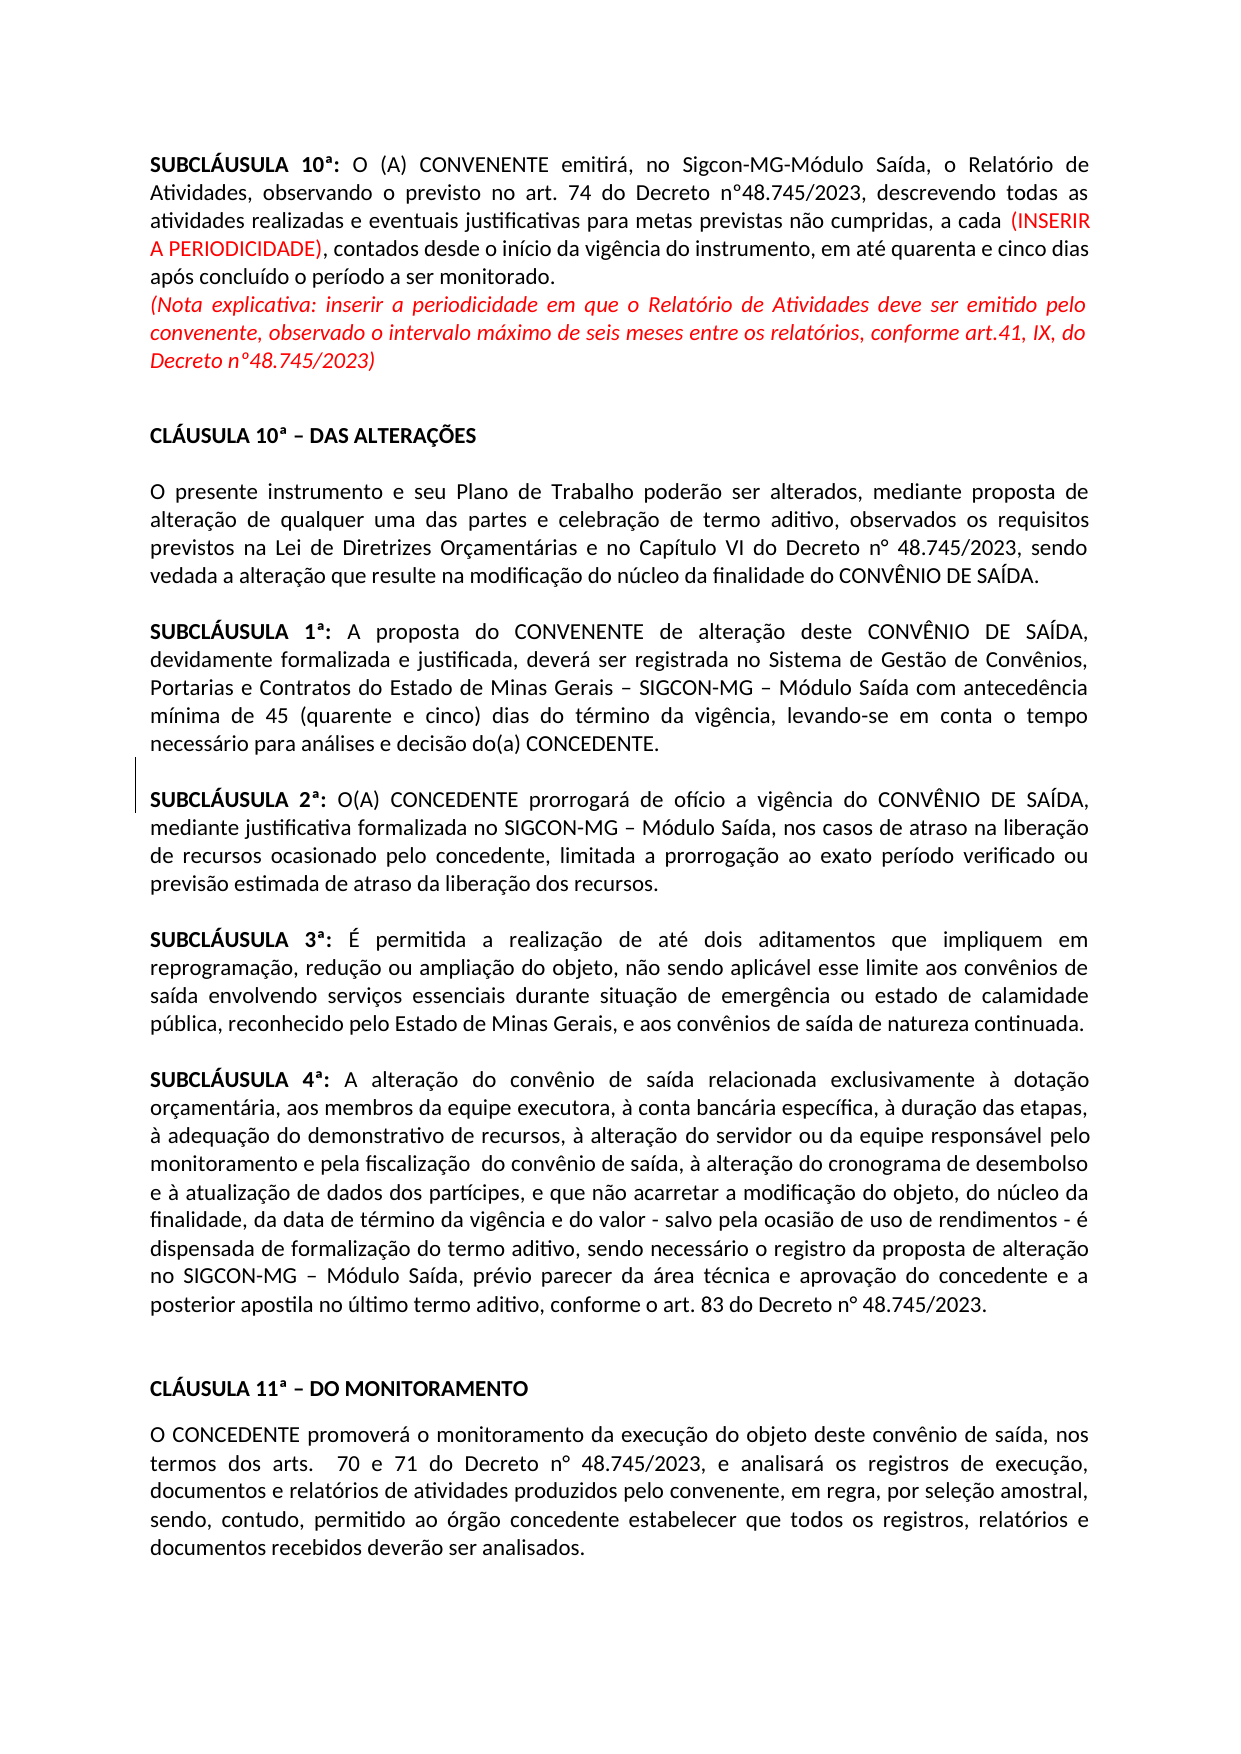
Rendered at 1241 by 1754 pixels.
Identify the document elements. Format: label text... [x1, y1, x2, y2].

text O CONCEDENTE promoverá o monitoramento da execução do objeto deste convênio de saída, nos termos dos arts. 70 e 71 do Decreto n° 48.745/2023, e analisará os registros de execução, documentos e relatórios de atividades produzidos pelo convenente, em regra, por seleção amostral, sendo, contudo, permitido ao órgão concedente estabelecer que todos os registros, relatórios e documentos recebidos deverão ser analisados. [150, 1421, 1090, 1561]
text SUBCLÁUSULA 10ª: O (A) CONVENENTE emitirá, no Sigcon-MG-Módulo Saída, o Relatório de Atividades, observando o previsto no art. 74 do Decreto nº48.745/2023, descrevendo todas as atividades realizadas e eventuais justificativas para metas previstas não cumpridas, a cada (INSERIR A PERIODICIDADE), contados desde o início da vigência do instrumento, em até quarenta e cinco dias após concluído o período a ser monitorado. [150, 150, 1090, 290]
text SUBCLÁUSULA 2ª: O(A) CONCEDENTE prorrogará de ofício a vigência do CONVÊNIO DE SAÍDA, mediante justificativa formalizada no SIGCON-MG – Módulo Saída, nos casos de atraso na liberação de recursos ocasionado pelo concedente, limitada a prorrogação ao exato período verificado ou previsão estimada de atraso da liberação dos recursos. [150, 785, 1090, 897]
text CLÁUSULA 11ª – DO MONITORAMENTO [150, 1374, 1090, 1402]
text SUBCLÁUSULA 3ª: É permitida a realização de até dois aditamentos que impliquem em reprogramação, redução ou ampliação do objeto, não sendo aplicável esse limite aos convênios de saída envolvendo serviços essenciais durante situação de emergência ou estado de calamidade pública, reconhecido pelo Estado de Minas Gerais, e aos convênios de saída de natureza continuada. [150, 925, 1090, 1037]
text CLÁUSULA 10ª – DAS ALTERAÇÕES [150, 421, 1090, 449]
text O presente instrumento e seu Plano de Trabalho poderão ser alterados, mediante proposta de alteração de qualquer uma das partes e celebração de termo aditivo, observados os requisitos previstos na Lei de Diretrizes Orçamentárias e no Capítulo VI do Decreto n° 48.745/2023, sendo vedada a alteração que resulte na modificação do núcleo da finalidade do CONVÊNIO DE SAÍDA. [150, 477, 1090, 589]
text SUBCLÁUSULA 1ª: A proposta do CONVENENTE de alteração deste CONVÊNIO DE SAÍDA, devidamente formalizada e justificada, deverá ser registrada no Sistema de Gestão de Convênios, Portarias e Contratos do Estado de Minas Gerais – SIGCON-MG – Módulo Saída com antecedência mínima de 45 (quarente e cinco) dias do término da vigência, levando-se em conta o tempo necessário para análises e decisão do(a) CONCEDENTE. [150, 617, 1090, 757]
text SUBCLÁUSULA 4ª: A alteração do convênio de saída relacionada exclusivamente à dotação orçamentária, aos membros da equipe executora, à conta bancária específica, à duração das etapas, à adequação do demonstrativo de recursos, à alteração do servidor ou da equipe responsável pelo monitoramento e pela fiscalização do convênio de saída, à alteração do cronograma de desembolso e à atualização de dados dos partícipes, e que não acarretar a modificação do objeto, do núcleo da finalidade, da data de término da vigência e do valor - salvo pela ocasião de uso de rendimentos - é dispensada de formalização do termo aditivo, sendo necessário o registro da proposta de alteração no SIGCON-MG – Módulo Saída, prévio parecer da área técnica e aprovação do concedente e a posterior apostila no último termo aditivo, conforme o art. 83 do Decreto n° 48.745/2023. [150, 1066, 1090, 1318]
text (Nota explicativa: inserir a periodicidade em que o Relatório de Atividades deve ser emitido pelo convenente, observado o intervalo máximo de seis meses entre os relatórios, conforme art.41, IX, do Decreto nº48.745/2023) [150, 290, 1090, 374]
